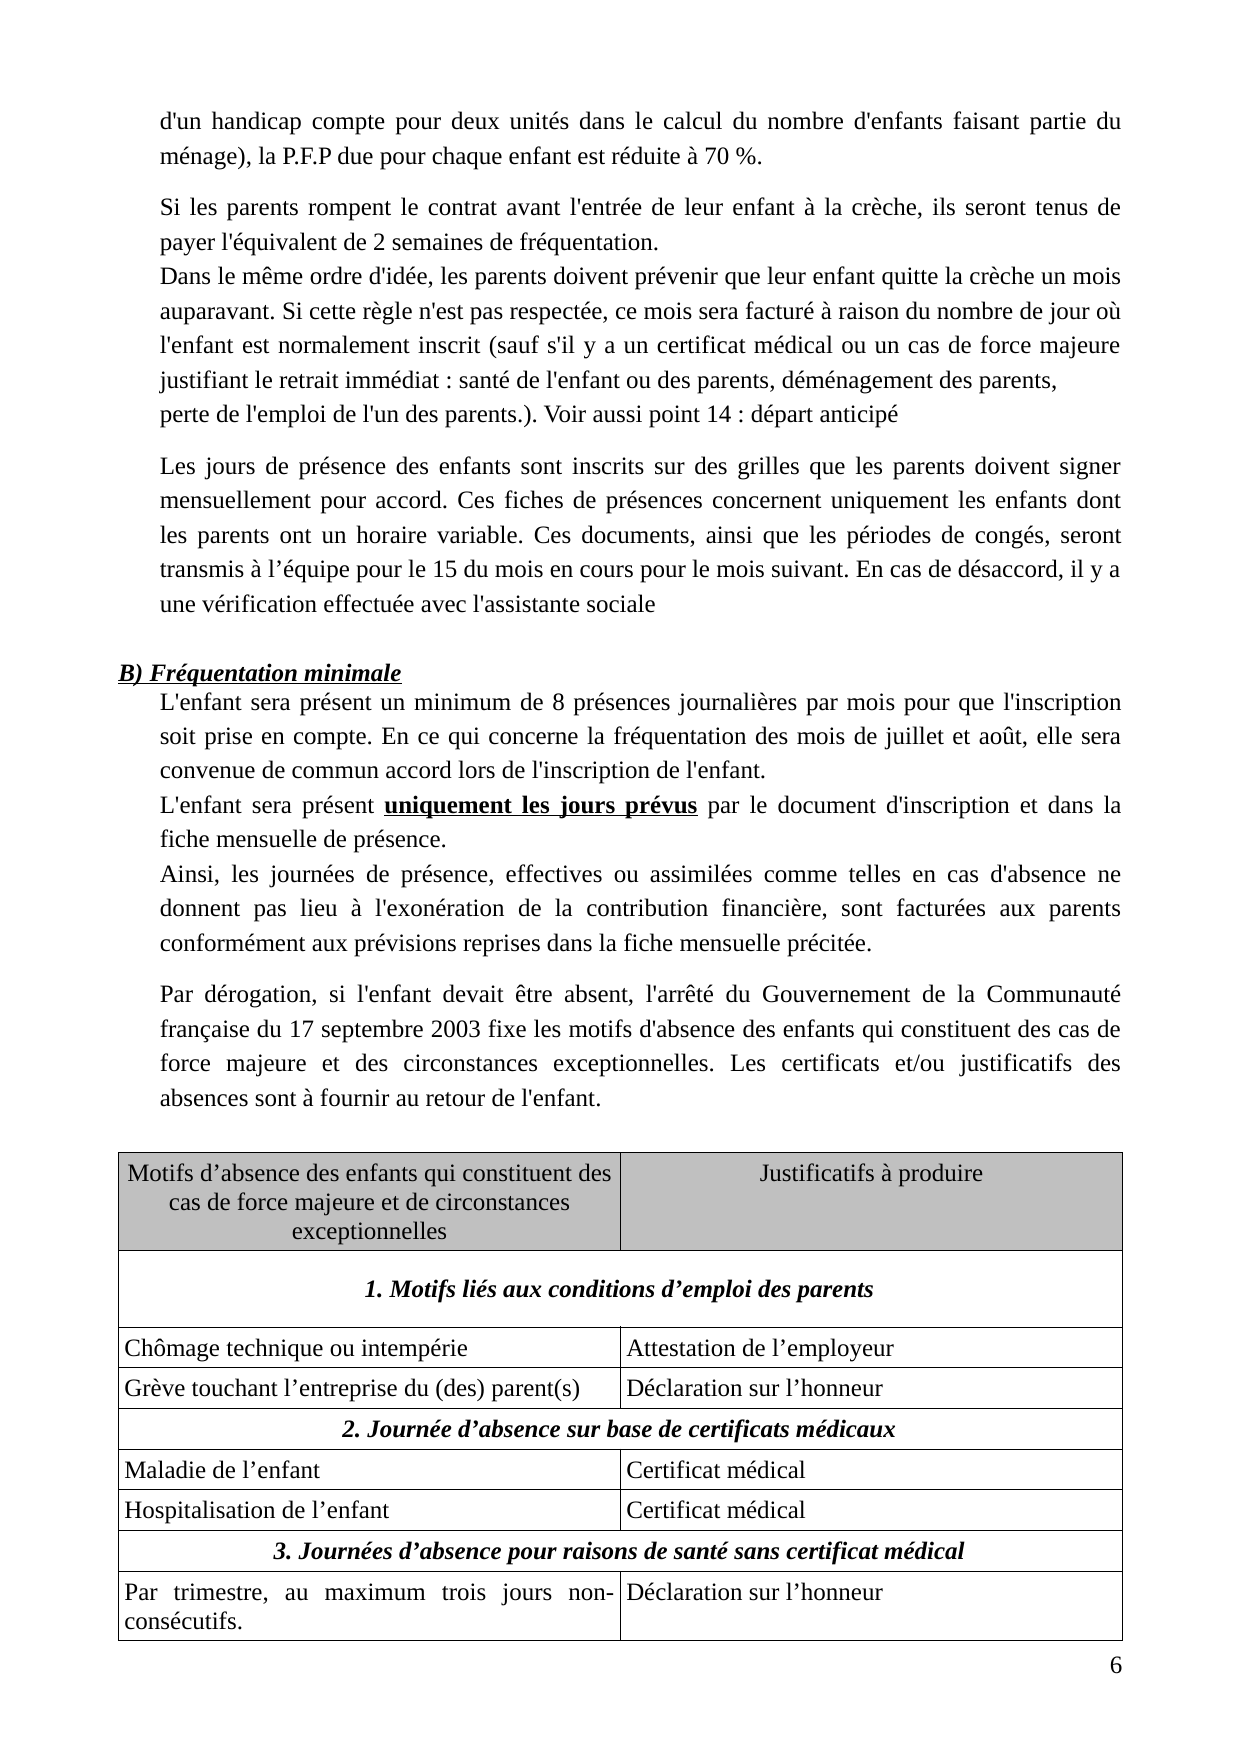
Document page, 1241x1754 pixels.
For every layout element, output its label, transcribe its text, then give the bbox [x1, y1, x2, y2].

table_cell Chômage technique ou intempérie [119, 1328, 620, 1367]
table_cell 2. Journée d’absence sur base de certificats médicaux [119, 1409, 1122, 1448]
table_cell Certificat médical [621, 1490, 1122, 1530]
text L'enfant sera présent uniquement les jours prévus par le document d'inscription et dans la fiche mensuelle de présence. [159, 790, 1122, 853]
table_cell Hospitalisation de l’enfant [119, 1490, 620, 1530]
table_cell Déclaration sur l’honneur [621, 1572, 1122, 1640]
table_cell Grève touchant l’entreprise du (des) parent(s) [119, 1368, 620, 1408]
table_cell Déclaration sur l’honneur [621, 1368, 1122, 1408]
text Ainsi, les journées de présence, effectives ou assimilées comme telles en cas d'absence ne donnent pas lieu à l'exonération de la contribution financière, sont facturées aux parents conformément aux prévisions reprises dans la fiche mensuelle précitée. [159, 859, 1122, 957]
text L'enfant sera présent un minimum de 8 présences journalières par mois pour que l'inscription soit prise en compte. En ce qui concerne la fréquentation des mois de juillet et août, elle sera convenue de commun accord lors de l'inscription de l'enfant. [159, 687, 1122, 784]
table_header Motifs d’absence des enfants qui constituent des cas de force majeure et de circonstances exceptionnelles [119, 1153, 620, 1250]
table_cell Attestation de l’employeur [621, 1328, 1122, 1367]
table_cell Certificat médical [621, 1450, 1122, 1489]
text Si les parents rompent le contrat avant l'entrée de leur enfant à la crèche, ils seront tenus de payer l'équivalent de 2 semaines de fréquentation. [159, 192, 1122, 256]
text Dans le même ordre d'idée, les parents doivent prévenir que leur enfant quitte la crèche un mois auparavant. Si cette règle n'est pas respectée, ce mois sera facturé à raison du nombre de jour où l'enfant est normalement inscrit (sauf s'il y a un certificat médical ou un cas de force majeure justifiant le retrait immédiat : santé de l'enfant ou des parents, déménagement des parents, [159, 261, 1122, 393]
text Les jours de présence des enfants sont inscrits sur des grilles que les parents doivent signer mensuellement pour accord. Ces fiches de présences concernent uniquement les enfants dont les parents ont un horaire variable. Ces documents, ainsi que les périodes de congés, seront transmis à l’équipe pour le 15 du mois en cours pour le mois suivant. En cas de désaccord, il y a une vérification effectuée avec l'assistante sociale [159, 451, 1122, 618]
table_cell 1. Motifs liés aux conditions d’emploi des parents [119, 1251, 1122, 1326]
table_cell Par trimestre, au maximum trois jours non-consécutifs. [119, 1572, 620, 1640]
table_cell 3. Journées d’absence pour raisons de santé sans certificat médical [119, 1531, 1122, 1571]
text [159, 106, 1122, 169]
text perte de l'emploi de l'un des parents.). Voir aussi point 14 : départ anticipé [159, 399, 1122, 428]
text B) Fréquentation minimale [118, 658, 1122, 687]
table_header Justificatifs à produire [621, 1153, 1122, 1250]
text Par dérogation, si l'enfant devait être absent, l'arrêté du Gouvernement de la Communauté française du 17 septembre 2003 fixe les motifs d'absence des enfants qui constituent des cas de force majeure et des circonstances exceptionnelles. Les certificats et/ou justificatifs des absences sont à fournir au retour de l'enfant. [159, 979, 1122, 1112]
table_cell Maladie de l’enfant [119, 1450, 620, 1489]
